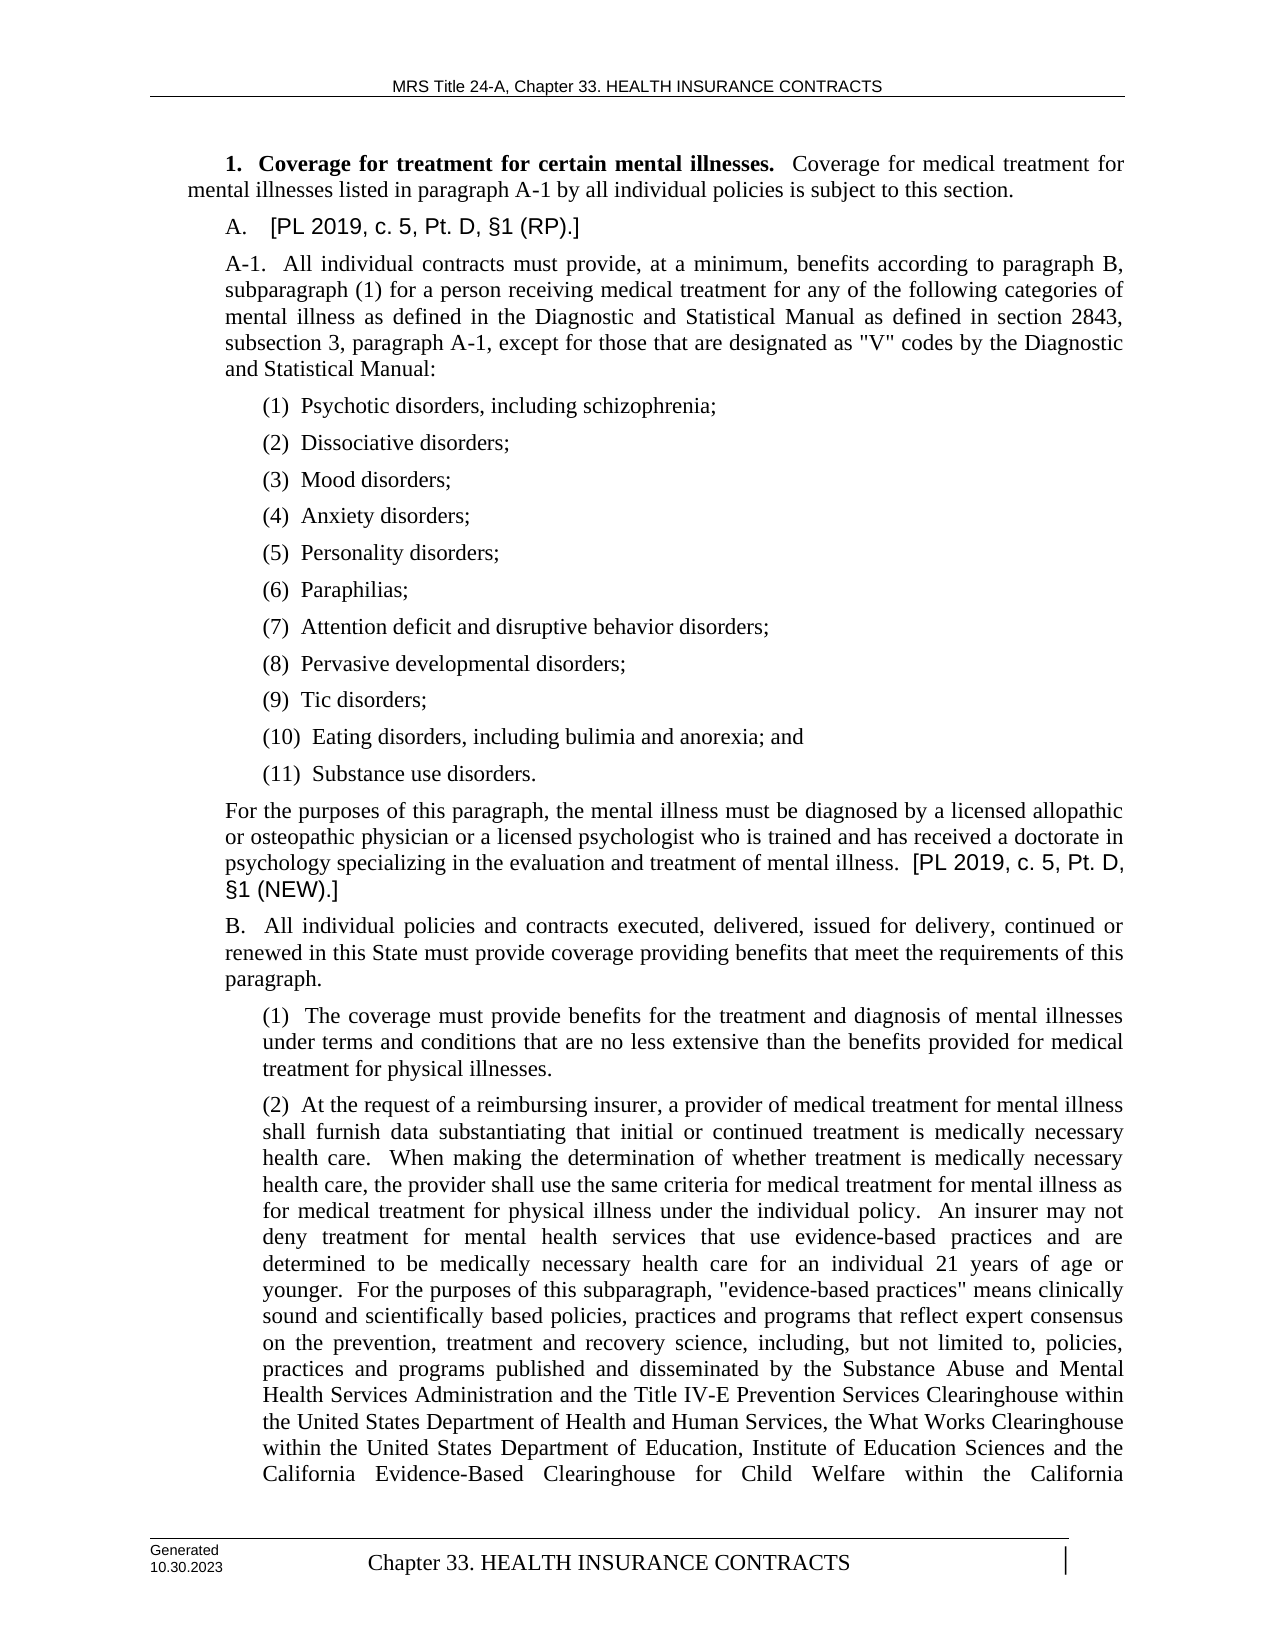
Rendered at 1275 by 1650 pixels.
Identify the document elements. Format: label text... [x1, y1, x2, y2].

text 1. Coverage for treatment for certain mental illnesses. Coverage for medical treatment for mental illnesses listed in paragraph A‑1 by all individual policies is subject to this section. [187, 150, 1125, 203]
text B. All individual policies and contracts executed, delivered, issued for delivery, continued or renewed in this State must provide coverage providing benefits that meet the requirements of this paragraph. [225, 913, 1125, 992]
text (4) Anxiety disorders; [262, 502, 1125, 529]
text (10) Eating disorders, including bulimia and anorexia; and [262, 723, 1125, 749]
text (8) Pervasive developmental disorders; [262, 649, 1125, 676]
text (9) Tic disorders; [262, 686, 1125, 713]
text (3) Mood disorders; [262, 466, 1125, 492]
text (1) The coverage must provide benefits for the treatment and diagnosis of mental illnesses under terms and conditions that are no less extensive than the benefits provided for medical treatment for physical illnesses. [262, 1002, 1125, 1081]
text (6) Paraphilias; [262, 576, 1125, 602]
text A. [PL 2019, c. 5, Pt. D, §1 (RP).] [225, 213, 1125, 239]
text (2) Dissociative disorders; [262, 429, 1125, 455]
text (1) Psychotic disorders, including schizophrenia; [262, 392, 1125, 418]
text A-1. All individual contracts must provide, at a minimum, benefits according to paragraph B, subparagraph (1) for a person receiving medical treatment for any of the following categories of mental illness as defined in the Diagnostic and Statistical Manual as defined in section 2843, subsection 3, paragraph A‑1, except for those that are designated as "V" codes by the Diagnostic and Statistical Manual: [225, 250, 1125, 382]
text (7) Attention deficit and disruptive behavior disorders; [262, 613, 1125, 639]
text For the purposes of this paragraph, the mental illness must be diagnosed by a licensed allopathic or osteopathic physician or a licensed psychologist who is trained and has received a doctorate in psychology specializing in the evaluation and treatment of mental illness. [PL 2019, c. 5, Pt. D, §1 (NEW).] [225, 797, 1125, 902]
text (5) Personality disorders; [262, 539, 1125, 566]
text (11) Substance use disorders. [262, 760, 1125, 786]
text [262, 1092, 1125, 1487]
